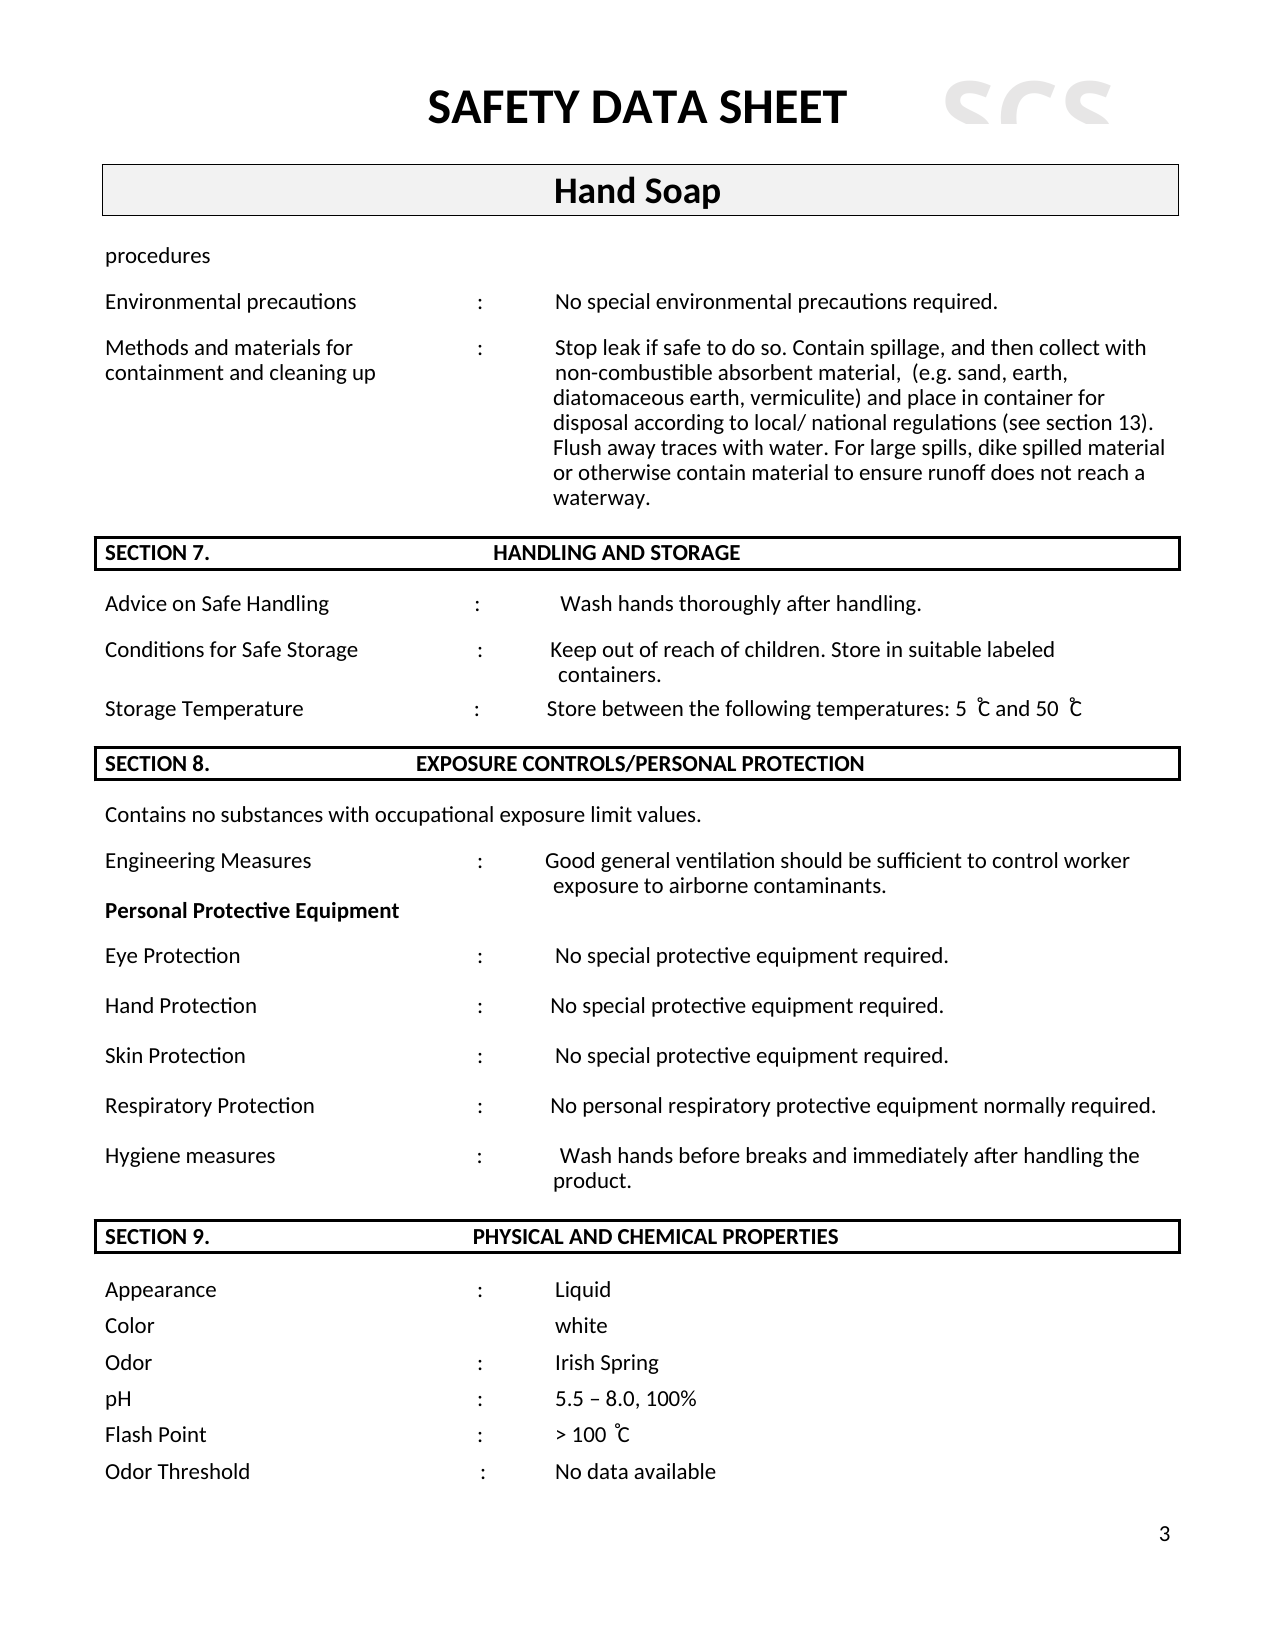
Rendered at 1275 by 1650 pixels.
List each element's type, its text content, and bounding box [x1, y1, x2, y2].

text Storage Temperature : Store between the following temperatures: 5 ̊C and 50 ̊C [105, 696, 1170, 721]
text Conditions for Safe Storage : Keep out of reach of children. Store in suitable labeled [105, 638, 1170, 663]
text Flush away traces with water. For large spills, dike spilled material [105, 436, 1170, 461]
text SECTION 9. PHYSICAL AND CHEMICAL PROPERTIES [97, 1222, 1178, 1251]
text Skin Protection : No special protective equipment required. [105, 1044, 1170, 1069]
text Methods and materials for : Stop leak if safe to do so. Contain spillage, and then collect with containment and cleaning up non-combustible absorbent material, (e.g. sand, earth, [105, 336, 1170, 386]
text or otherwise contain material to ensure runoff does not reach a [105, 461, 1170, 486]
text SECTION 8. EXPOSURE CONTROLS/PERSONAL PROTECTION [97, 749, 1178, 778]
text product. [105, 1169, 1170, 1194]
text diatomaceous earth, vermiculite) and place in container for [105, 386, 1170, 411]
text Personal Protective Equipment [105, 898, 1170, 923]
text Environmental precautions : No special environmental precautions required. [105, 290, 1170, 315]
text Eye Protection : No special protective equipment required. [105, 944, 1170, 969]
text Hand Protection : No special protective equipment required. [105, 994, 1170, 1019]
text Respiratory Protection : No personal respiratory protective equipment normally required. [105, 1094, 1170, 1119]
text procedures [105, 241, 1170, 269]
text Advice on Safe Handling : Wash hands thoroughly after handling. [105, 592, 1170, 617]
text SECTION 7. HANDLING AND STORAGE [97, 539, 1178, 568]
text Engineering Measures : Good general ventilation should be sufficient to control worker [105, 848, 1170, 873]
text exposure to airborne contaminants. [105, 873, 1170, 898]
text Flash Point : > 100 ̊C [105, 1421, 1170, 1448]
text Odor Threshold : No data available [105, 1457, 1170, 1485]
text Appearance : Liquid [105, 1275, 1170, 1303]
text pH : 5.5 – 8.0, 100% [105, 1384, 1170, 1412]
text Color white [105, 1311, 1170, 1339]
text Contains no substances with occupational exposure limit values. [105, 802, 1170, 827]
text waterway. [105, 486, 1170, 511]
text containers. [105, 663, 1170, 688]
text disposal according to local/ national regulations (see section 13). [105, 411, 1170, 436]
text Odor : Irish Spring [105, 1348, 1170, 1376]
text Hygiene measures : Wash hands before breaks and immediately after handling the [105, 1144, 1170, 1169]
